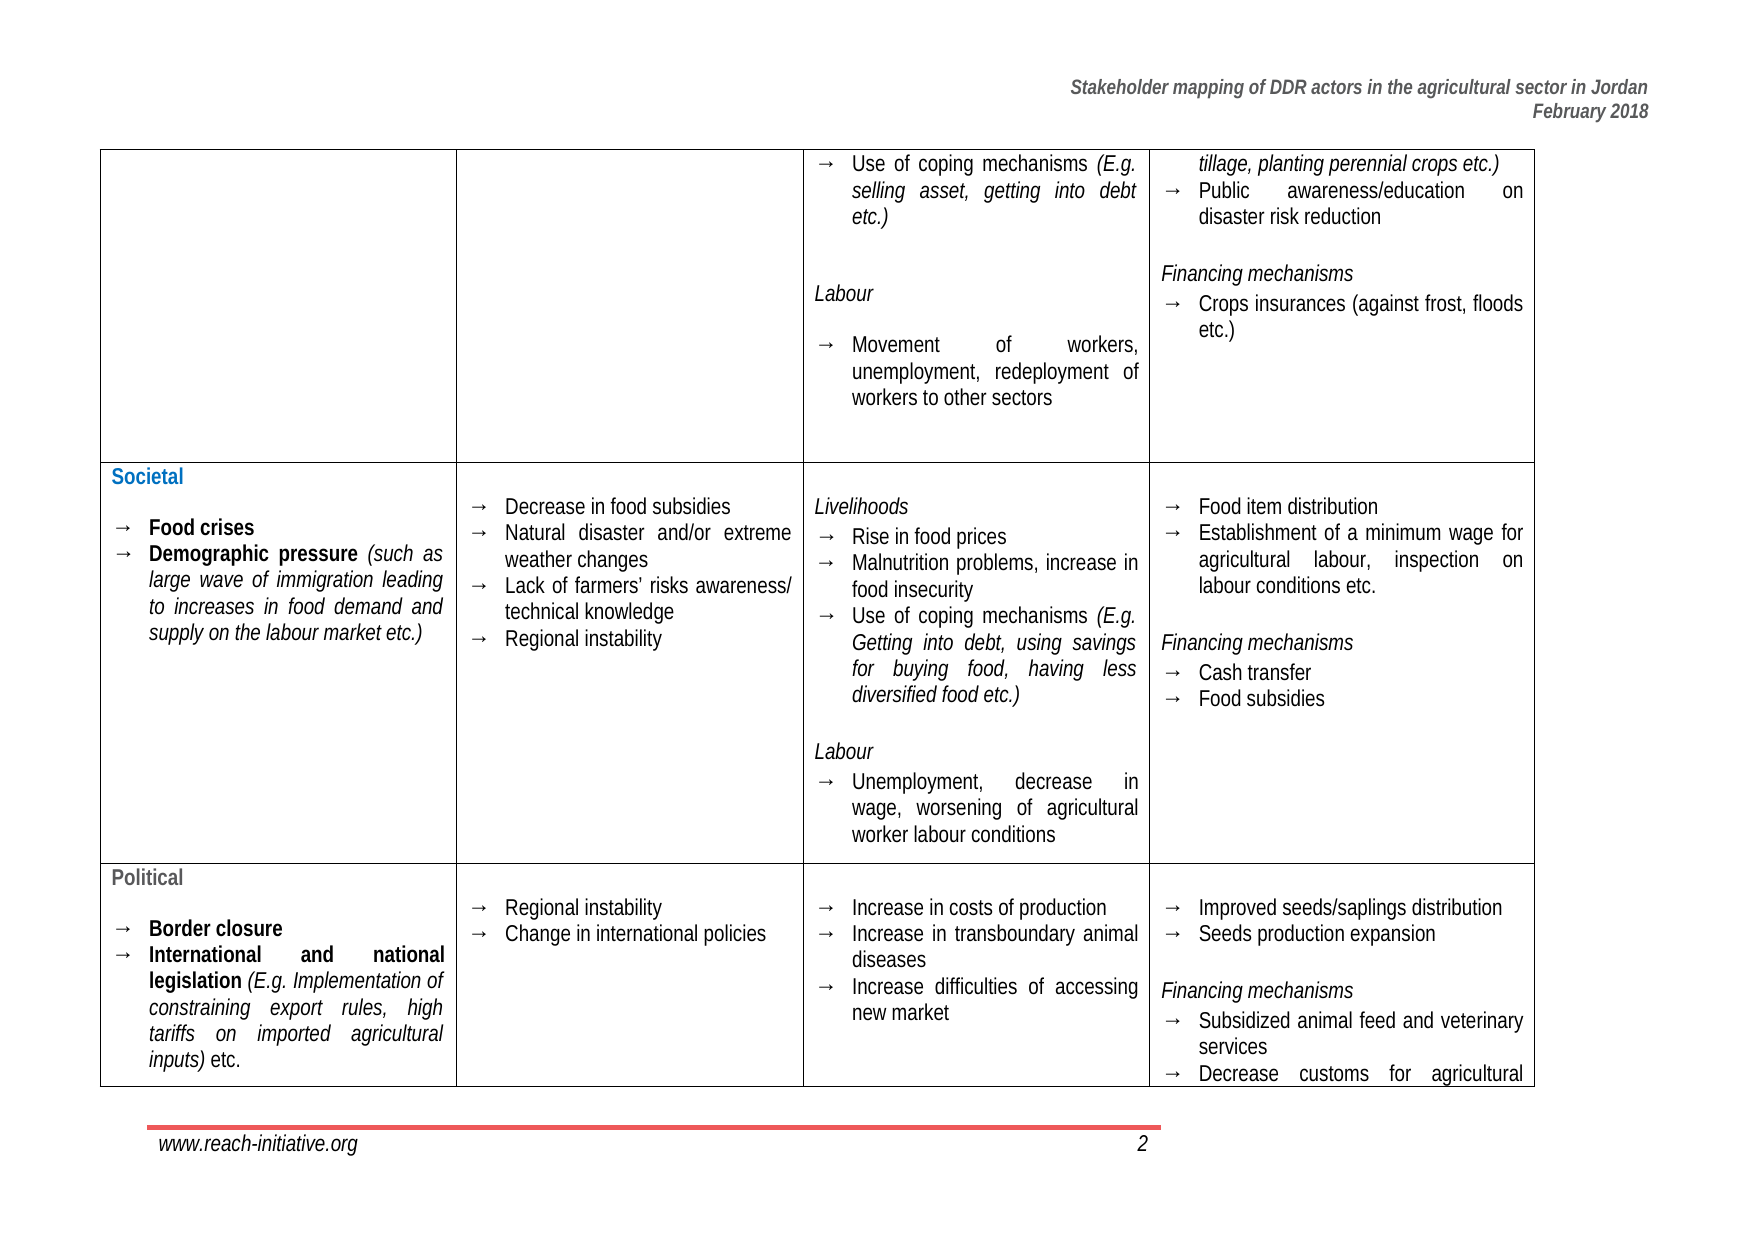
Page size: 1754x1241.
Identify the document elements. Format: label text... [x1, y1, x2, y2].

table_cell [804, 864, 1149, 1086]
table_cell Decrease in food subsidies Natural disaster and/or extreme weather changes Lack of farmers’ risks awareness/ technical knowledge Regional instability [457, 463, 803, 862]
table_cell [1150, 150, 1534, 462]
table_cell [101, 864, 456, 1086]
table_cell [457, 150, 803, 462]
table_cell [457, 864, 803, 1086]
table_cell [1150, 864, 1534, 1086]
table_cell Food item distribution Establishment of a minimum wage for agricultural labour, inspection on labour conditions etc. Financing mechanisms Cash transfer Food subsidies [1150, 463, 1534, 862]
table_cell Societal Food crises Demographic pressure (such as large wave of immigration leading to increases in food demand and supply on the labour market etc.) [101, 463, 456, 862]
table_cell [804, 150, 1149, 462]
table_cell Livelihoods Rise in food prices Malnutrition problems, increase in food insecurity Use of coping mechanisms (E.g. Getting into debt, using savings for buying food, having less diversified food etc.) Labour Unemployment, decrease in wage, worsening of agricultural worker labour conditions [804, 463, 1149, 862]
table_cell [101, 150, 456, 462]
